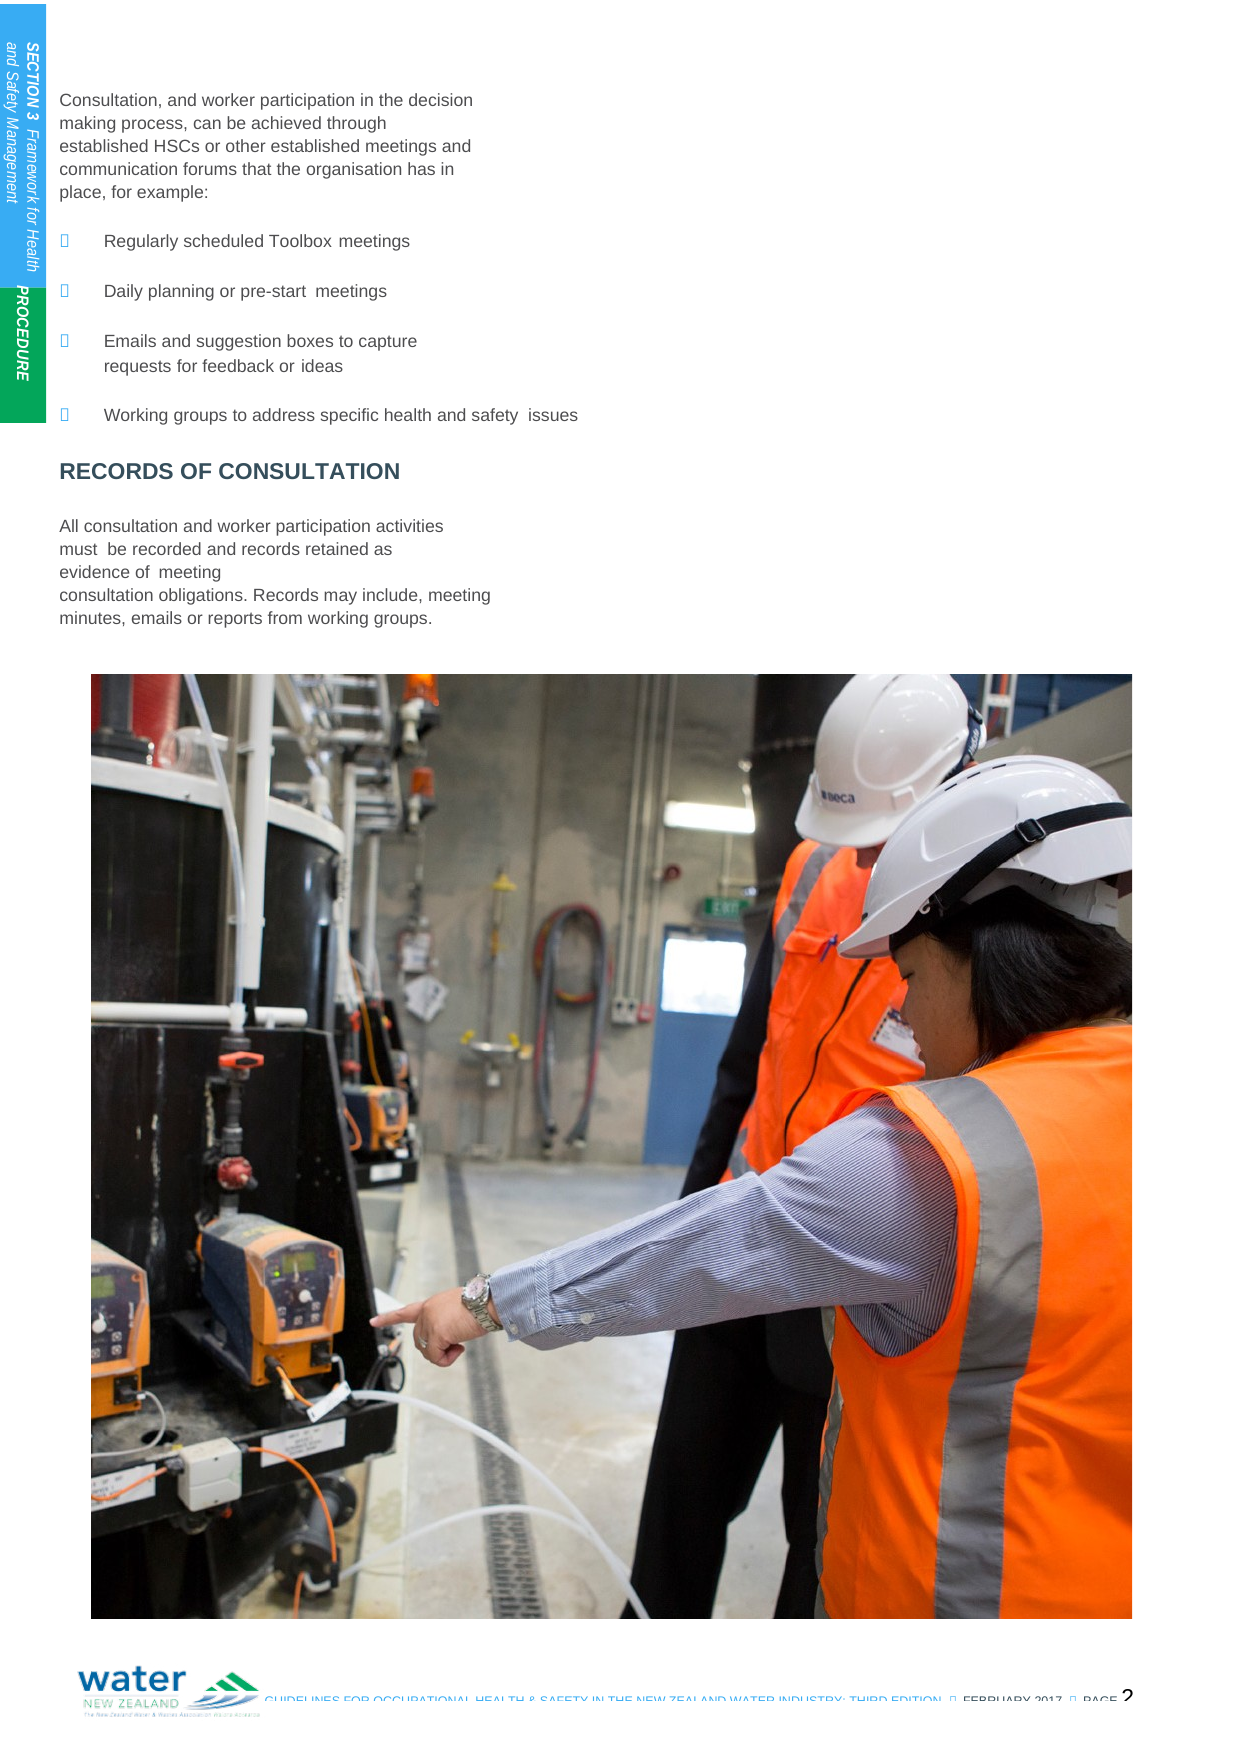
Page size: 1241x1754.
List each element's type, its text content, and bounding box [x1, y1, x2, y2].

picture [60, 1656, 275, 1726]
picture [91, 674, 1133, 1619]
text  Regularly scheduled Toolbox meetings [59, 228, 1090, 252]
text  Emails and suggestion boxes to capture requests for feedback or ideas [59, 329, 445, 376]
subtitle RECORDS OF CONSULTATION [59, 458, 1090, 484]
text consultation obligations. Records may include, meeting minutes, emails or reports from working groups. [59, 584, 542, 628]
text  Daily planning or pre-start meetings [59, 278, 1090, 303]
text  Working groups to address specific health and safety issues [59, 402, 1090, 426]
text Consultation, and worker participation in the decision making process, can be achieved through established HSCs or other established meetings and communication forums that the organisation has in place, for example: [59, 89, 480, 202]
text All consultation and worker participation activities must be recorded and records retained as evidence of meeting [59, 515, 445, 582]
